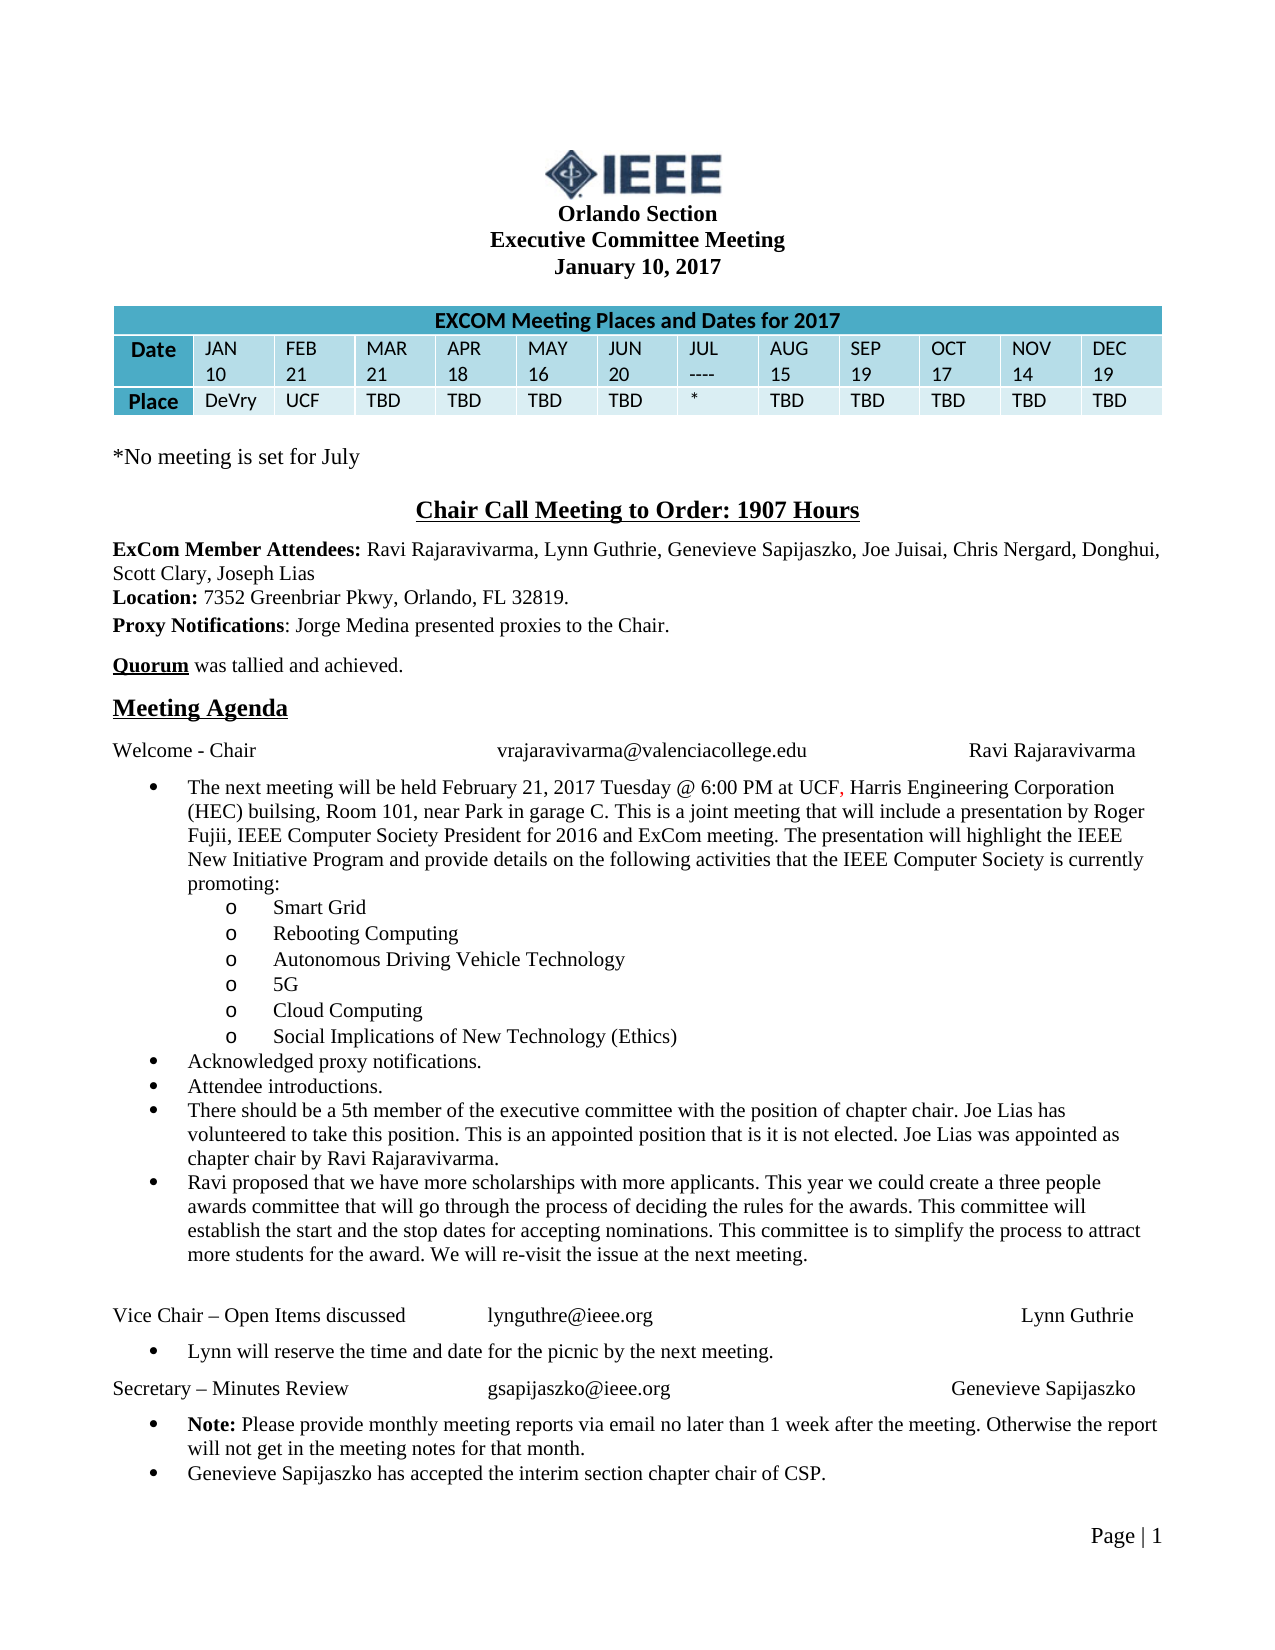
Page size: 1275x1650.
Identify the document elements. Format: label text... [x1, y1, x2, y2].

table_cell JAN 10 [194, 336, 274, 386]
text Vice Chair – Open Items discussed lynguthre@ieee.org Lynn Guthrie [112, 1303, 1162, 1327]
table_cell FEB 21 [275, 336, 354, 386]
table_cell Date [114, 336, 193, 386]
text Proxy Notifications: Jorge Medina presented proxies to the Chair. [112, 612, 1162, 637]
table_cell TBD [840, 388, 919, 415]
table_cell TBD [1082, 388, 1162, 415]
table_cell * [678, 388, 758, 415]
text January 10, 2017 [375, 253, 1162, 279]
list Lynn will reserve the time and date for the picnic by the next meeting. [150, 1339, 1162, 1363]
text Location: 7352 Greenbriar Pkwy, Orlando, FL 32819. [112, 585, 1162, 609]
list Autonomous Driving Vehicle Technology [225, 947, 1162, 972]
table_cell DEC 19 [1082, 336, 1162, 386]
list Rebooting Computing [225, 921, 1162, 947]
table_cell NOV 14 [1001, 336, 1081, 386]
table_cell UCF [275, 388, 354, 415]
table_cell TBD [356, 388, 435, 415]
table_cell TBD [759, 388, 839, 415]
list There should be a 5th member of the executive committee with the position of chapter chair. Joe Lias has volunteered to take this position. This is an appointed position that is it is not elected. Joe Lias was appointed as chapter chair by Ravi Rajaravivarma. [150, 1098, 1162, 1170]
text Chair Call Meeting to Order: 1907 Hours [112, 496, 1162, 524]
table_cell SEP 19 [840, 336, 919, 386]
text Secretary – Minutes Review gsapijaszko@ieee.org Genevieve Sapijaszko [112, 1376, 1162, 1400]
text ExCom Member Attendees: Ravi Rajaravivarma, Lynn Guthrie, Genevieve Sapijaszko, Joe Juisai, Chris Nergard, Donghui, Scott Clary, Joseph Lias [112, 537, 1162, 585]
list Cloud Computing [225, 998, 1162, 1024]
table_cell TBD [920, 388, 1000, 415]
list Social Implications of New Technology (Ethics) [225, 1024, 1162, 1049]
table_header EXCOM Meeting Places and Dates for 2017 [114, 306, 1162, 334]
list Acknowledged proxy notifications. [150, 1049, 1162, 1073]
table_cell JUN 20 [598, 336, 677, 386]
text Quorum was tallied and achieved. [112, 653, 1162, 677]
table_cell TBD [436, 388, 516, 415]
table_cell TBD [517, 388, 597, 415]
text *No meeting is set for July [112, 443, 1162, 469]
table_cell Place [114, 388, 193, 415]
table_cell TBD [598, 388, 677, 415]
table_cell MAR 21 [356, 336, 435, 386]
list Attendee introductions. [150, 1073, 1162, 1098]
text Orlando Section [112, 200, 1162, 226]
table_cell APR 18 [436, 336, 516, 386]
text Meeting Agenda [112, 693, 1162, 721]
list Note: Please provide monthly meeting reports via email no later than 1 week after the meeting. Otherwise the report will not get in the meeting notes for that month. [150, 1412, 1162, 1460]
list Smart Grid [225, 895, 1162, 921]
table_cell OCT 17 [920, 336, 1000, 386]
list Genevieve Sapijaszko has accepted the interim section chapter chair of CSP. [150, 1460, 1162, 1484]
text Welcome - Chair vrajaravivarma@valenciacollege.edu Ravi Rajaravivarma [112, 738, 1162, 762]
picture [536, 150, 739, 200]
text Executive Committee Meeting [375, 226, 1162, 253]
list The next meeting will be held February 21, 2017 Tuesday @ 6:00 PM at UCF, Harris Engineering Corporation (HEC) builsing, Room 101, near Park in garage C. This is a joint meeting that will include a presentation by Roger Fujii, IEEE Computer Society President for 2016 and ExCom meeting. The presentation will highlight the IEEE New Initiative Program and provide details on the following activities that the IEEE Computer Society is currently promoting: [150, 775, 1162, 895]
table_cell JUL ---- [678, 336, 758, 386]
table_cell AUG 15 [759, 336, 839, 386]
table_cell DeVry [194, 388, 274, 415]
table_cell MAY 16 [517, 336, 597, 386]
table_cell TBD [1001, 388, 1081, 415]
list 5G [225, 972, 1162, 998]
list Ravi proposed that we have more scholarships with more applicants. This year we could create a three people awards committee that will go through the process of deciding the rules for the awards. This committee will establish the start and the stop dates for accepting nominations. This committee is to simplify the process to attract more students for the award. We will re-visit the issue at the next meeting. [150, 1170, 1162, 1266]
